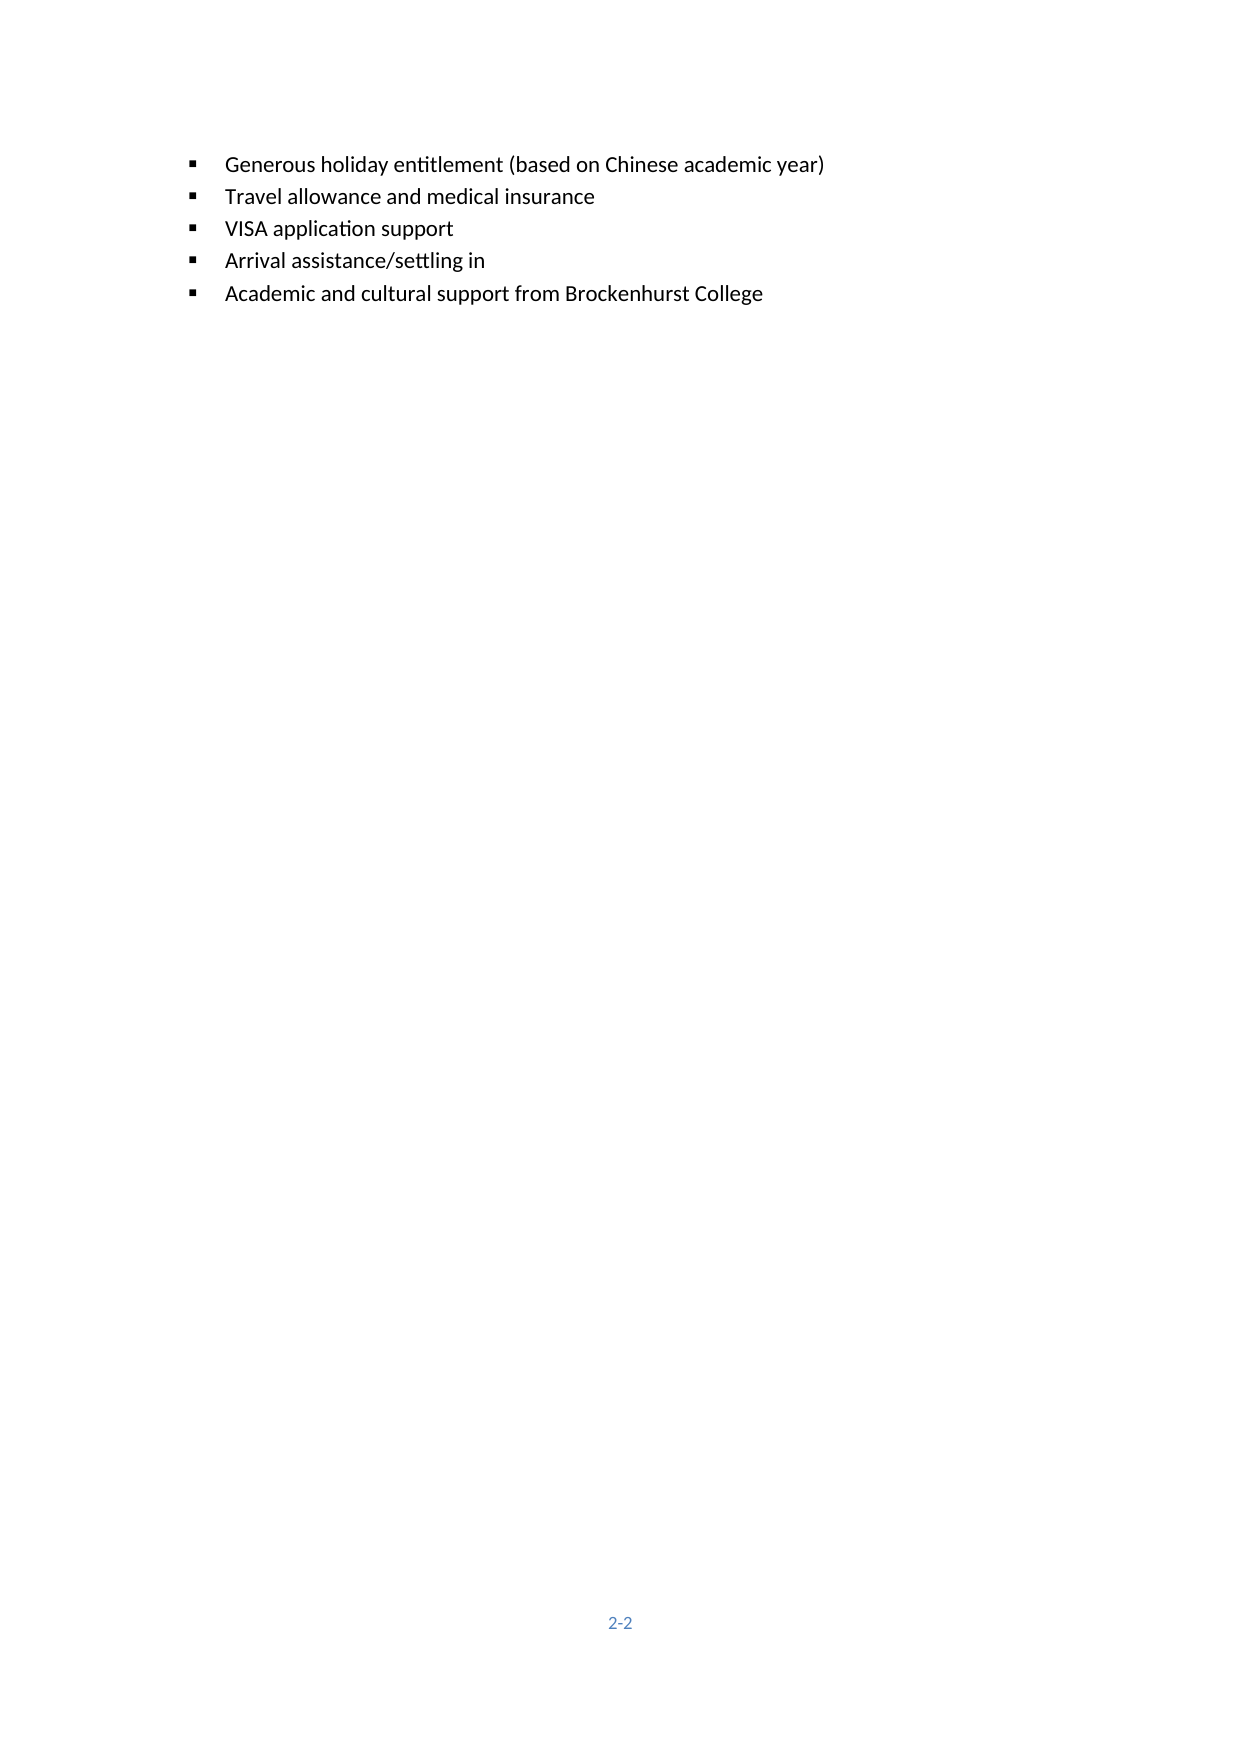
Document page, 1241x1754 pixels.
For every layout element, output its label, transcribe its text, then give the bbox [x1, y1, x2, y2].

list Travel allowance and medical insurance [187, 182, 1090, 210]
list Academic and cultural support from Brockenhurst College [187, 279, 1090, 307]
list Generous holiday entitlement (based on Chinese academic year) [187, 150, 1090, 178]
list Arrival assistance/settling in [187, 247, 1090, 274]
list VISA application support [187, 214, 1090, 242]
